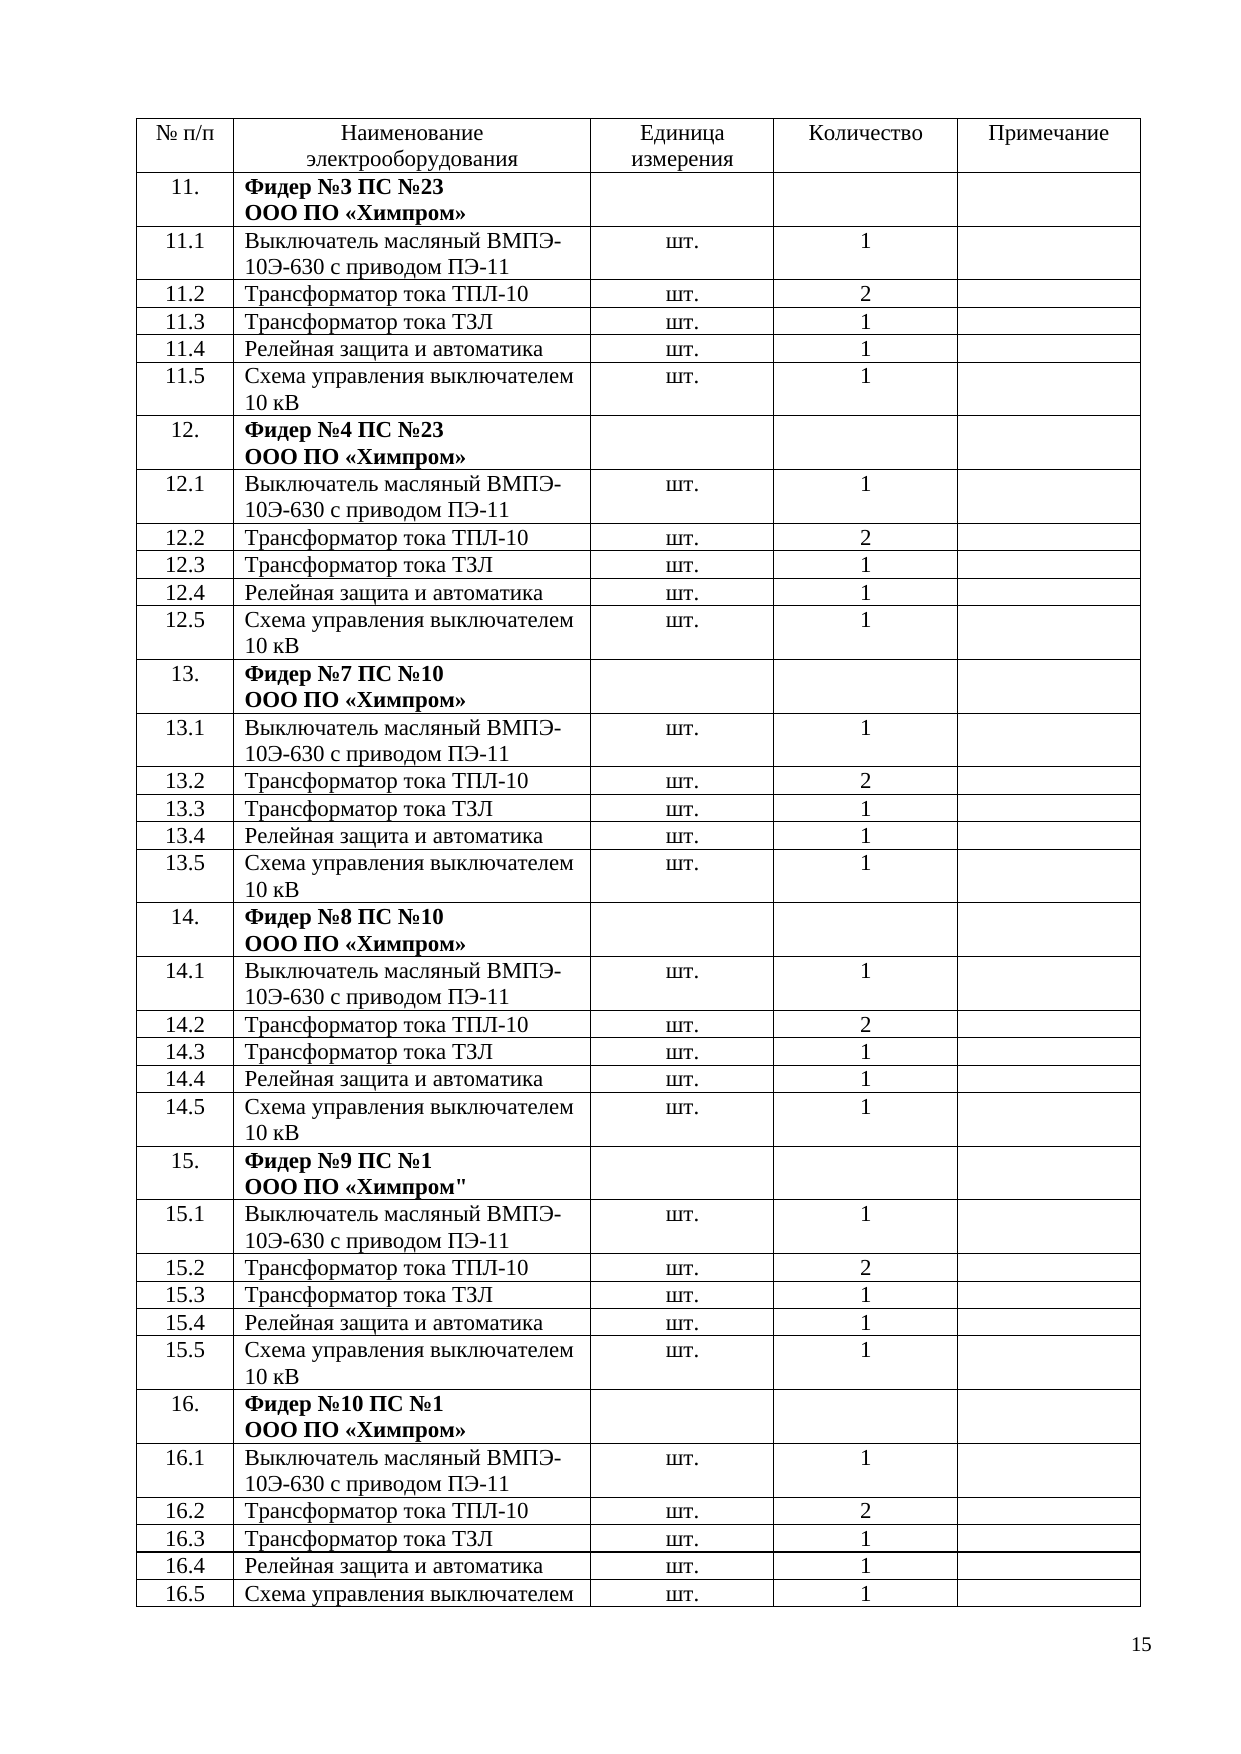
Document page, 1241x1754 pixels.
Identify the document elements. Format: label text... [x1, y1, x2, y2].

table_cell шт. [591, 1093, 773, 1146]
table_cell Релейная защита и автоматика [234, 1309, 590, 1335]
table_cell шт. [591, 1254, 773, 1281]
table_cell 1 [774, 470, 957, 523]
table_cell Релейная защита и автоматика [234, 1066, 590, 1092]
table_cell Фидер №4 ПС №23 ООО ПО «Химпром» [234, 416, 590, 469]
table_cell 2 [774, 1254, 957, 1281]
table_cell [958, 714, 1140, 766]
table_cell Трансформатор тока ТЗЛ [234, 1525, 590, 1551]
table_cell [958, 470, 1140, 523]
table_cell 16.3 [137, 1525, 233, 1551]
table_cell Схема управления выключателем 10 кВ [234, 1336, 590, 1389]
table_cell [958, 1200, 1140, 1253]
table_cell 1 [774, 606, 957, 659]
table_cell [958, 850, 1140, 902]
table_cell [774, 903, 957, 956]
table_cell 1 [774, 714, 957, 766]
table_cell шт. [591, 579, 773, 605]
table_cell шт. [591, 1011, 773, 1037]
table_cell [591, 903, 773, 956]
table_cell [591, 173, 773, 226]
table_cell 1 [774, 1038, 957, 1064]
table_cell 15.1 [137, 1200, 233, 1253]
table_cell [958, 957, 1140, 1010]
table_cell Фидер №8 ПС №10 ООО ПО «Химпром» [234, 903, 590, 956]
table_cell 16.4 [137, 1553, 233, 1579]
table_cell шт. [591, 767, 773, 794]
table_cell 13. [137, 660, 233, 712]
table_cell 1 [774, 795, 957, 821]
table_cell 1 [774, 850, 957, 902]
table_cell [958, 903, 1140, 956]
table_cell [958, 1093, 1140, 1146]
table_cell 1 [774, 335, 957, 362]
table_cell [958, 227, 1140, 279]
table_cell [958, 660, 1140, 712]
table_cell [958, 606, 1140, 659]
table_cell Трансформатор тока ТПЛ-10 [234, 1254, 590, 1281]
table_cell [958, 416, 1140, 469]
table_cell [958, 1390, 1140, 1443]
table_cell [958, 1553, 1140, 1579]
table_cell 11. [137, 173, 233, 226]
table_cell [958, 308, 1140, 334]
table_cell Выключатель масляный ВМПЭ-10Э-630 с приводом ПЭ-11 [234, 1200, 590, 1253]
table_cell 2 [774, 767, 957, 794]
table_cell Схема управления выключателем 10 кВ [234, 1580, 590, 1606]
table_cell 14.2 [137, 1011, 233, 1037]
table_cell 13.5 [137, 850, 233, 902]
table_cell шт. [591, 1309, 773, 1335]
table_cell Трансформатор тока ТПЛ-10 [234, 767, 590, 794]
table_cell 11.2 [137, 280, 233, 307]
table_cell шт. [591, 1444, 773, 1497]
table_cell 2 [774, 1498, 957, 1524]
table_cell 15.4 [137, 1309, 233, 1335]
table_cell [591, 1390, 773, 1443]
table_cell [958, 1498, 1140, 1524]
table_cell [958, 1444, 1140, 1497]
table_cell 14.5 [137, 1093, 233, 1146]
table_cell 1 [774, 1580, 957, 1606]
table_cell [958, 795, 1140, 821]
table_cell 12.3 [137, 551, 233, 578]
table_cell [958, 1011, 1140, 1037]
table_cell Выключатель масляный ВМПЭ-10Э-630 с приводом ПЭ-11 [234, 1444, 590, 1497]
table_cell шт. [591, 1336, 773, 1389]
table_cell Трансформатор тока ТЗЛ [234, 1282, 590, 1308]
table_cell 15.5 [137, 1336, 233, 1389]
table_cell [958, 1580, 1140, 1606]
table_cell шт. [591, 363, 773, 415]
table_cell 11.1 [137, 227, 233, 279]
table_cell 16.5 [137, 1580, 233, 1606]
table_cell шт. [591, 280, 773, 307]
table_cell [774, 1147, 957, 1199]
table_cell 1 [774, 957, 957, 1010]
table_cell 16.2 [137, 1498, 233, 1524]
table_cell Фидер №3 ПС №23 ООО ПО «Химпром» [234, 173, 590, 226]
table_cell 1 [774, 1282, 957, 1308]
table_cell 1 [774, 1444, 957, 1497]
table_cell 12.2 [137, 524, 233, 550]
table_cell 1 [774, 579, 957, 605]
table_cell шт. [591, 606, 773, 659]
table_cell Трансформатор тока ТЗЛ [234, 795, 590, 821]
table_cell [958, 1309, 1140, 1335]
table_cell 15. [137, 1147, 233, 1199]
table_cell 1 [774, 1309, 957, 1335]
table_cell [774, 660, 957, 712]
table_header Количество [774, 119, 957, 172]
table_cell шт. [591, 1200, 773, 1253]
table_cell [958, 767, 1140, 794]
table_cell 11.4 [137, 335, 233, 362]
table_cell 1 [774, 551, 957, 578]
table_cell шт. [591, 822, 773, 848]
table_cell [958, 173, 1140, 226]
table_cell [958, 335, 1140, 362]
table_cell шт. [591, 1525, 773, 1551]
table_cell [591, 660, 773, 712]
table_cell [958, 822, 1140, 848]
table_cell Релейная защита и автоматика [234, 1553, 590, 1579]
table_cell 12.4 [137, 579, 233, 605]
table_cell Трансформатор тока ТПЛ-10 [234, 1498, 590, 1524]
table_cell шт. [591, 1553, 773, 1579]
table_cell шт. [591, 1282, 773, 1308]
table_cell [958, 363, 1140, 415]
table_cell 11.5 [137, 363, 233, 415]
table_cell 14.3 [137, 1038, 233, 1064]
table_cell 12.1 [137, 470, 233, 523]
table_cell Трансформатор тока ТЗЛ [234, 1038, 590, 1064]
table_cell [958, 1066, 1140, 1092]
table_cell [958, 1038, 1140, 1064]
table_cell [234, 227, 590, 279]
table_cell Выключатель масляный ВМПЭ-10Э-630 с приводом ПЭ-11 [234, 470, 590, 523]
table_cell 14. [137, 903, 233, 956]
table_cell [958, 551, 1140, 578]
table_cell Выключатель масляный ВМПЭ-10Э-630 с приводом ПЭ-11 [234, 957, 590, 1010]
table_cell шт. [591, 957, 773, 1010]
table_cell 13.2 [137, 767, 233, 794]
table_cell 14.4 [137, 1066, 233, 1092]
table_cell шт. [591, 1498, 773, 1524]
table_cell [958, 280, 1140, 307]
table_cell [958, 1525, 1140, 1551]
table_cell 1 [774, 822, 957, 848]
table_cell шт. [591, 850, 773, 902]
table_cell Трансформатор тока ТПЛ-10 [234, 1011, 590, 1037]
table_cell Выключатель масляный ВМПЭ-10Э-630 с приводом ПЭ-11 [234, 714, 590, 766]
table_cell Трансформатор тока ТЗЛ [234, 551, 590, 578]
table_cell Фидер №9 ПС №1 ООО ПО «Химпром" [234, 1147, 590, 1199]
table_cell Трансформатор тока ТЗЛ [234, 308, 590, 334]
table_cell 14.1 [137, 957, 233, 1010]
table_cell Фидер №7 ПС №10 ООО ПО «Химпром» [234, 660, 590, 712]
table_cell 16.1 [137, 1444, 233, 1497]
table_header Единица измерения [591, 119, 773, 172]
table_cell Трансформатор тока ТПЛ-10 [234, 280, 590, 307]
table_cell шт. [591, 795, 773, 821]
table_cell 1 [774, 308, 957, 334]
table_cell 15.3 [137, 1282, 233, 1308]
table_cell 2 [774, 1011, 957, 1037]
table_cell шт. [591, 335, 773, 362]
table_cell шт. [591, 470, 773, 523]
table_cell 13.4 [137, 822, 233, 848]
table_cell шт. [591, 308, 773, 334]
table_cell Схема управления выключателем 10 кВ [234, 606, 590, 659]
table_header Наименование электрооборудования [234, 119, 590, 172]
table_cell [774, 173, 957, 226]
table_cell шт. [591, 1066, 773, 1092]
table_cell [591, 1147, 773, 1199]
table_cell 1 [774, 363, 957, 415]
table_cell шт. [591, 1038, 773, 1064]
table_cell шт. [591, 551, 773, 578]
table_cell 1 [774, 1066, 957, 1092]
table_cell 11.3 [137, 308, 233, 334]
table_cell [958, 1336, 1140, 1389]
table_cell [958, 1282, 1140, 1308]
table_cell Фидер №10 ПС №1 ООО ПО «Химпром» [234, 1390, 590, 1443]
table_cell Релейная защита и автоматика [234, 579, 590, 605]
table_header № п/п [137, 119, 233, 172]
table_cell 13.3 [137, 795, 233, 821]
table_cell [958, 1147, 1140, 1199]
table_cell Релейная защита и автоматика [234, 822, 590, 848]
table_cell 2 [774, 280, 957, 307]
table_cell шт. [591, 714, 773, 766]
table_cell 12.5 [137, 606, 233, 659]
table_cell [591, 416, 773, 469]
table_cell [958, 579, 1140, 605]
table_cell 1 [774, 1093, 957, 1146]
table_cell 1 [774, 1200, 957, 1253]
table_header Примечание [958, 119, 1140, 172]
table_cell 16. [137, 1390, 233, 1443]
table_cell 1 [774, 1553, 957, 1579]
table_cell 1 [774, 1336, 957, 1389]
table_cell Схема управления выключателем 10 кВ [234, 850, 590, 902]
table_cell 12. [137, 416, 233, 469]
table_cell [958, 1254, 1140, 1281]
table_cell 13.1 [137, 714, 233, 766]
table_cell Схема управления выключателем 10 кВ [234, 1093, 590, 1146]
table_cell [958, 524, 1140, 550]
table_cell шт. [591, 1580, 773, 1606]
table_cell шт. [591, 227, 773, 279]
table_cell 1 [774, 1525, 957, 1551]
table_cell 15.2 [137, 1254, 233, 1281]
table_cell Схема управления выключателем 10 кВ [234, 363, 590, 415]
table_cell 2 [774, 524, 957, 550]
table_cell 1 [774, 227, 957, 279]
table_cell шт. [591, 524, 773, 550]
table_cell Трансформатор тока ТПЛ-10 [234, 524, 590, 550]
table_cell [774, 416, 957, 469]
table_cell [774, 1390, 957, 1443]
table_cell Релейная защита и автоматика [234, 335, 590, 362]
